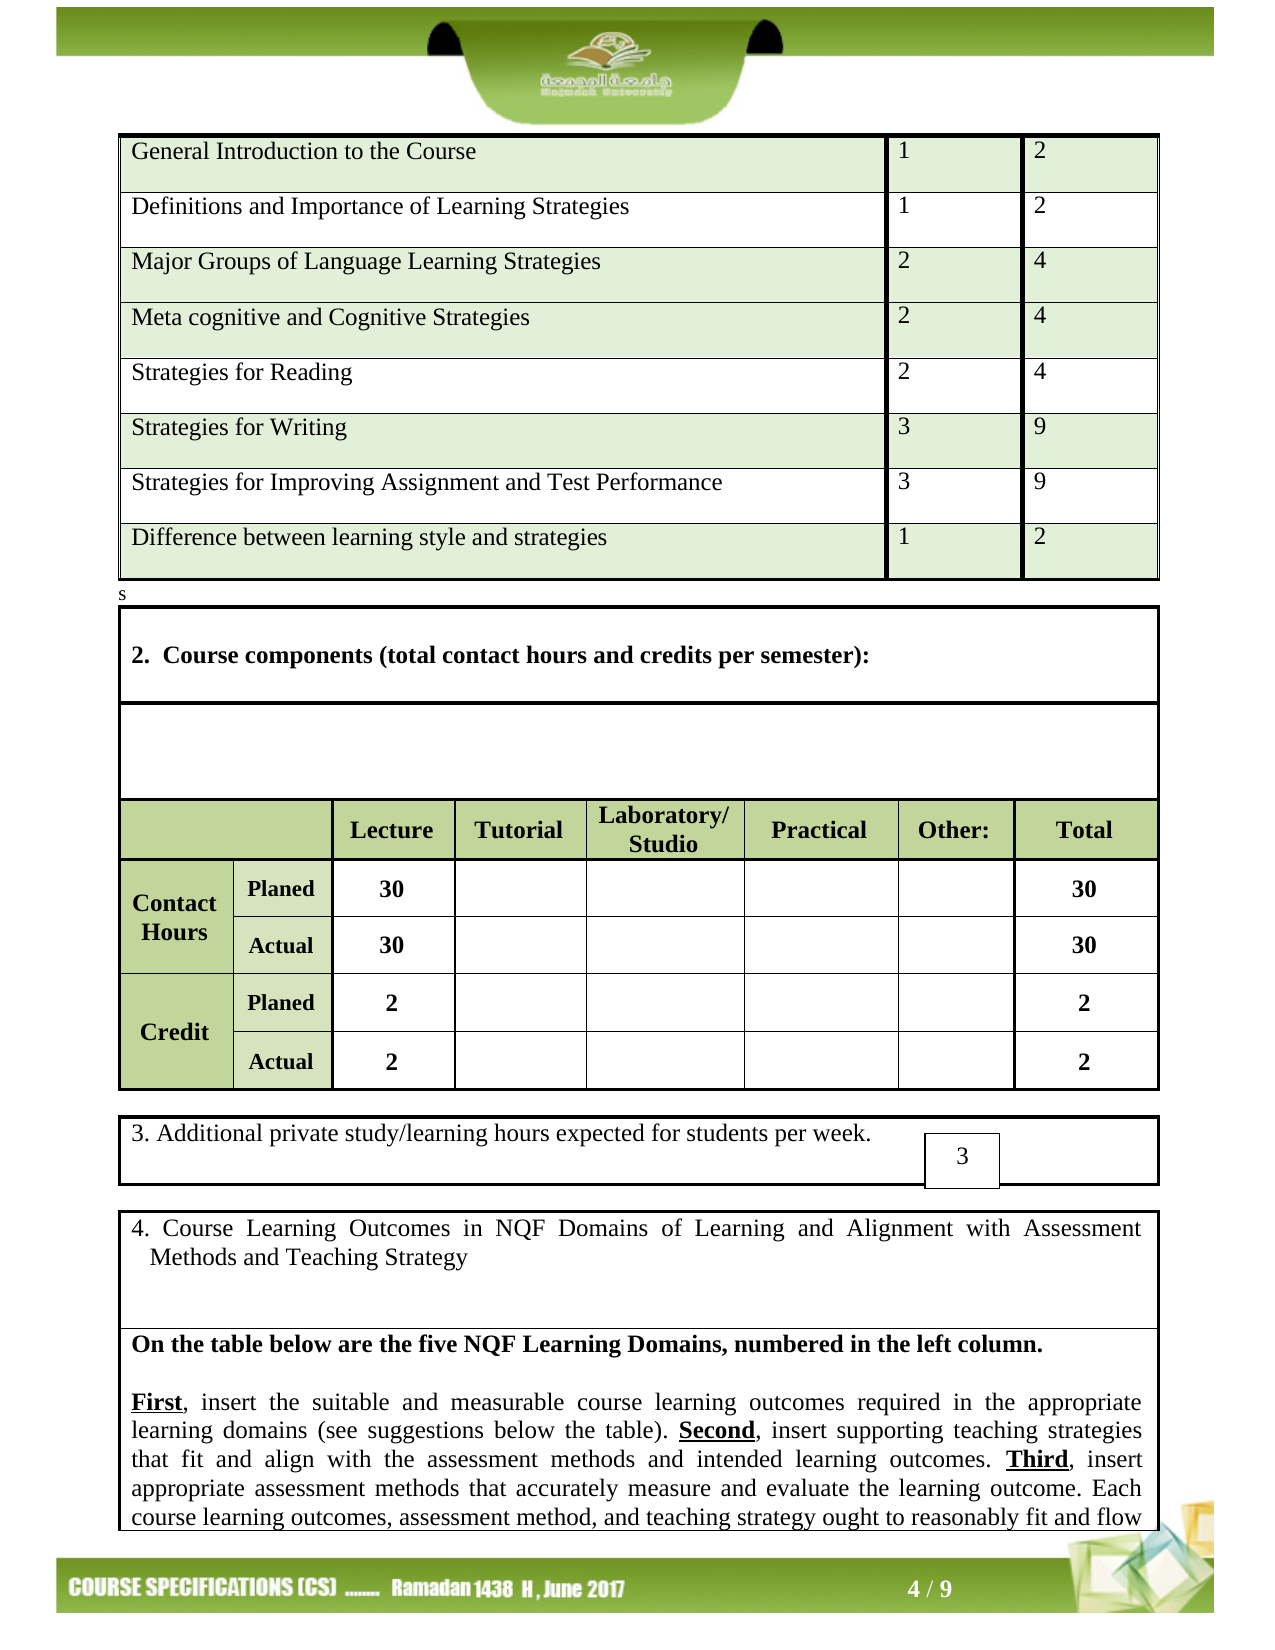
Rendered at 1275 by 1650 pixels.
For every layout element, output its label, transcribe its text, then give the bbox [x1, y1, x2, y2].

table_cell [587, 861, 744, 916]
table_cell [587, 917, 744, 973]
table_cell Actual [234, 1032, 331, 1088]
table_cell Actual [234, 917, 331, 973]
table_cell Planed [234, 974, 331, 1031]
table_cell [456, 1032, 586, 1088]
table_cell Planed [234, 861, 331, 916]
table_cell 2 [889, 303, 1020, 357]
table_cell 30 [334, 917, 454, 973]
table_cell 4 [1025, 359, 1157, 413]
table_cell [745, 917, 898, 973]
picture [56, 7, 1214, 1613]
table_cell Strategies for Reading [121, 359, 884, 413]
table_cell [745, 861, 898, 916]
table_cell Difference between learning style and strategies [121, 524, 884, 578]
table_cell [456, 861, 586, 916]
table_header 2. Course components (total contact hours and credits per semester): [121, 609, 1157, 701]
table_cell Strategies for Writing [121, 414, 884, 468]
table_cell [899, 861, 1013, 916]
table_cell Meta cognitive and Cognitive Strategies [121, 303, 884, 357]
table_cell 4 [1025, 248, 1157, 302]
table_cell 4 [1025, 303, 1157, 357]
table_cell Other: [899, 801, 1013, 858]
table_cell Contact Hours [121, 861, 233, 973]
table_cell Laboratory/ Studio [587, 801, 744, 858]
table_cell Credit [121, 974, 233, 1088]
table_cell Tutorial [456, 801, 586, 858]
table_cell [745, 1032, 898, 1088]
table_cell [121, 1329, 1157, 1530]
table_cell 2 [1025, 138, 1157, 192]
table_cell 2 [889, 359, 1020, 413]
table_cell 2 [334, 974, 454, 1031]
table_cell Practical [745, 801, 898, 858]
text s [118, 581, 1157, 605]
table_cell [745, 974, 898, 1031]
table_cell 2 [1016, 1032, 1157, 1088]
table_cell 2 [1025, 193, 1157, 247]
table_cell [587, 1032, 744, 1088]
table_cell 30 [1016, 917, 1157, 973]
table_header 4. Course Learning Outcomes in NQF Domains of Learning and Alignment with Assessment Methods and Teaching Strategy [121, 1213, 1157, 1328]
table_cell 9 [1025, 469, 1157, 523]
table_cell [456, 917, 586, 973]
table_cell 1 [889, 193, 1020, 247]
table_cell 1 [889, 138, 1020, 192]
table_cell [456, 974, 586, 1031]
table_cell 9 [1025, 414, 1157, 468]
table_cell 2 [1025, 524, 1157, 578]
table_cell Lecture [334, 801, 454, 858]
table_cell Definitions and Importance of Learning Strategies [121, 193, 884, 247]
table_cell 3 [889, 469, 1020, 523]
table_cell Total [1016, 801, 1157, 858]
table_cell 2 [334, 1032, 454, 1088]
table_cell [121, 705, 1157, 797]
table_cell Major Groups of Language Learning Strategies [121, 248, 884, 302]
table_cell General Introduction to the Course [121, 138, 884, 192]
table_cell [899, 917, 1013, 973]
table_cell [899, 974, 1013, 1031]
table_cell Strategies for Improving Assignment and Test Performance [121, 469, 884, 523]
table_cell [121, 801, 331, 858]
table_cell 1 [889, 524, 1020, 578]
table_cell [587, 974, 744, 1031]
table_cell 2 [1016, 974, 1157, 1031]
table_cell [899, 1032, 1013, 1088]
table_header 3. Additional private study/learning hours expected for students per week. [121, 1119, 1157, 1183]
table_cell 30 [1016, 861, 1157, 916]
table_cell 2 [889, 248, 1020, 302]
table_cell 30 [334, 861, 454, 916]
table_cell 3 [889, 414, 1020, 468]
